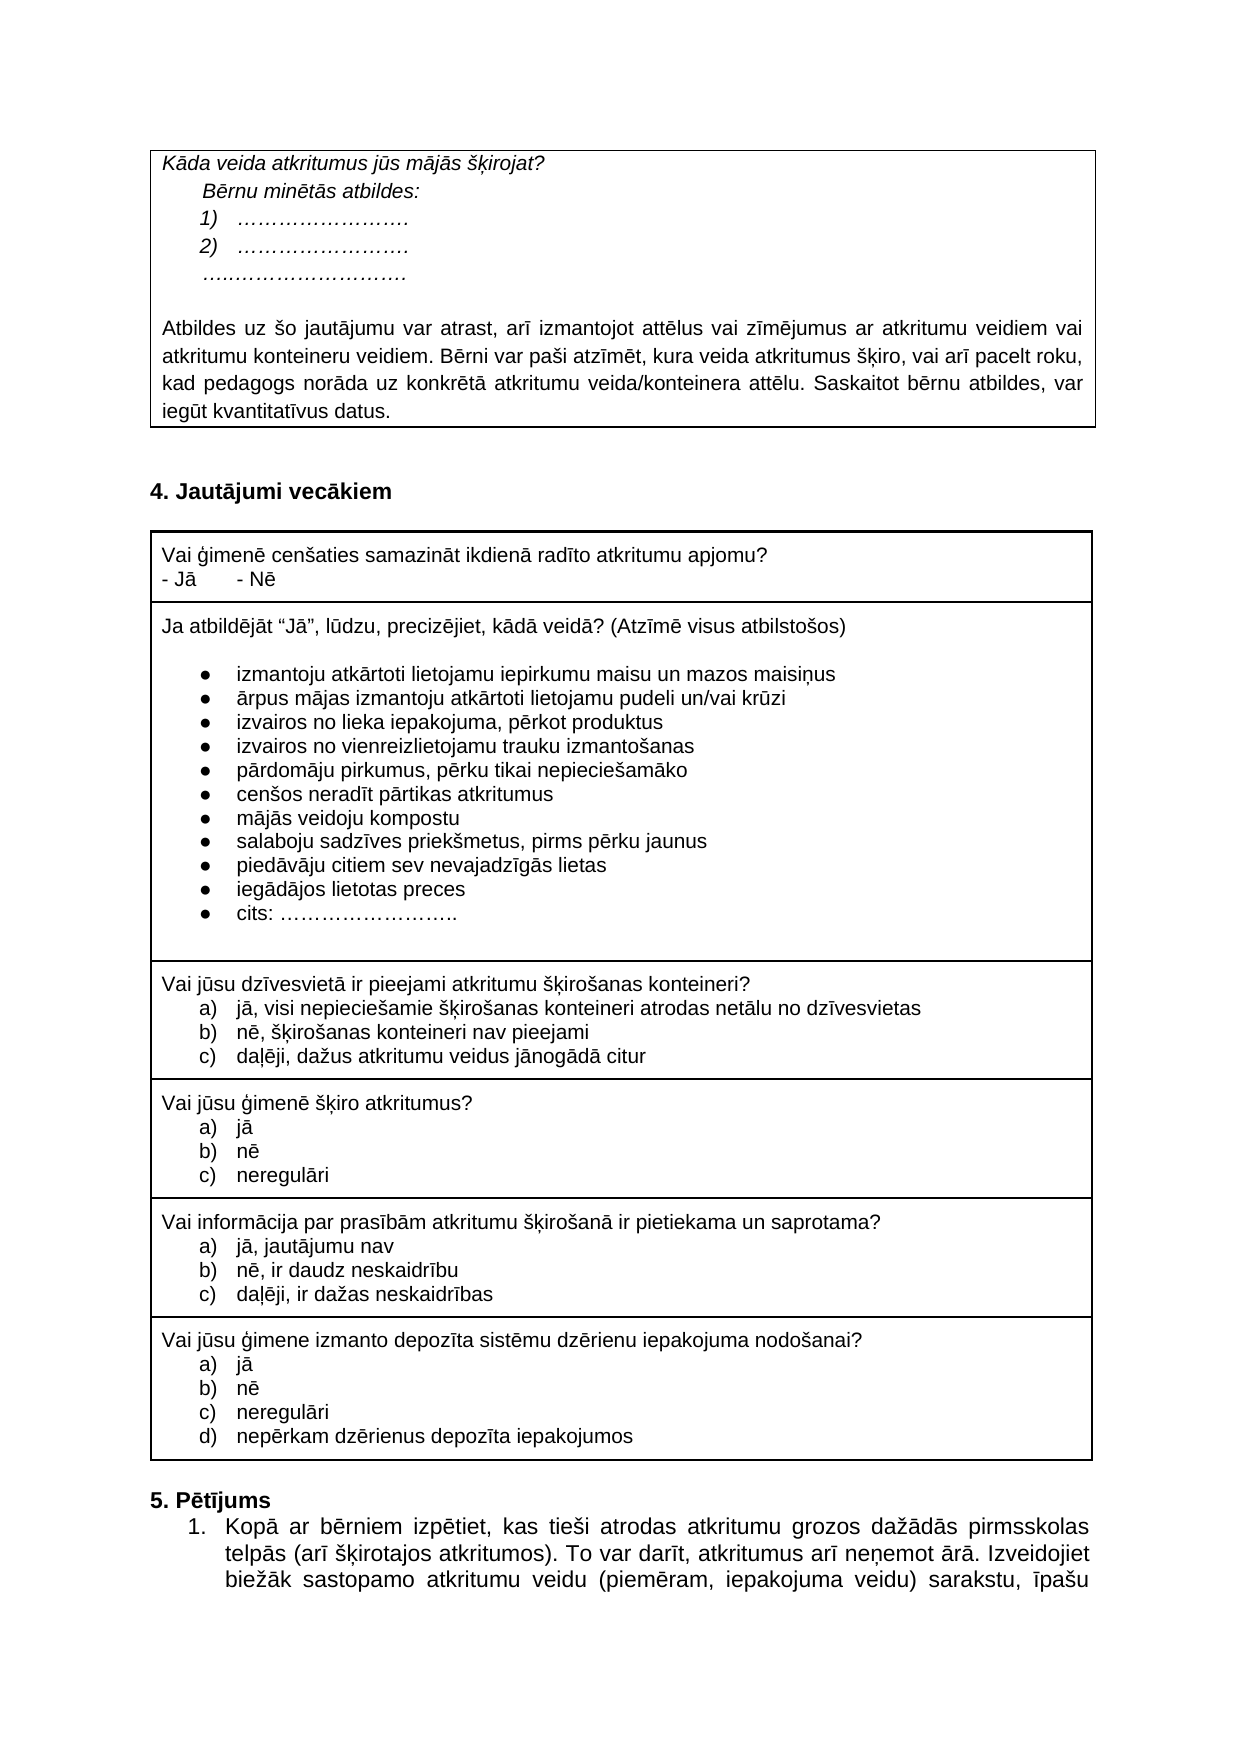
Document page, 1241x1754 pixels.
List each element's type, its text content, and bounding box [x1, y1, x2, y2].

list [187, 1513, 1090, 1592]
text 5. Pētījums [150, 1487, 1090, 1513]
table_header Vai ģimenē cenšaties samazināt ikdienā radīto atkritumu apjomu? - Jā - Nē [152, 533, 1091, 601]
text 4. Jautājumi vecākiem [150, 478, 1090, 504]
table_cell Vai jūsu ģimene izmanto depozīta sistēmu dzērienu iepakojuma nodošanai? jā nē neregulāri nepērkam dzērienus depozīta iepakojumos [152, 1318, 1091, 1458]
table_cell Vai jūsu dzīvesvietā ir pieejami atkritumu šķirošanas konteineri? jā, visi nepieciešamie šķirošanas konteineri atrodas netālu no dzīvesvietas nē, šķirošanas konteineri nav pieejami daļēji, dažus atkritumu veidus jānogādā citur [152, 962, 1091, 1078]
table_cell Ja atbildējāt “Jā”, lūdzu, precizējiet, kādā veidā? (Atzīmē visus atbilstošos) izmantoju atkārtoti lietojamu iepirkumu maisu un mazos maisiņus ārpus mājas izmantoju atkārtoti lietojamu pudeli un/vai krūzi izvairos no lieka iepakojuma, pērkot produktus izvairos no vienreizlietojamu trauku izmantošanas pārdomāju pirkumus, pērku tikai nepieciešamāko cenšos neradīt pārtikas atkritumus mājās veidoju kompostu salaboju sadzīves priekšmetus, pirms pērku jaunus piedāvāju citiem sev nevajadzīgās lietas iegādājos lietotas preces cits: …………………….. [152, 603, 1091, 959]
table_cell Vai jūsu ģimenē šķiro atkritumus? jā nē neregulāri [152, 1080, 1091, 1197]
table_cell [151, 151, 1095, 426]
table_cell Vai informācija par prasībām atkritumu šķirošanā ir pietiekama un saprotama? jā, jautājumu nav nē, ir daudz neskaidrību daļēji, ir dažas neskaidrības [152, 1199, 1091, 1316]
